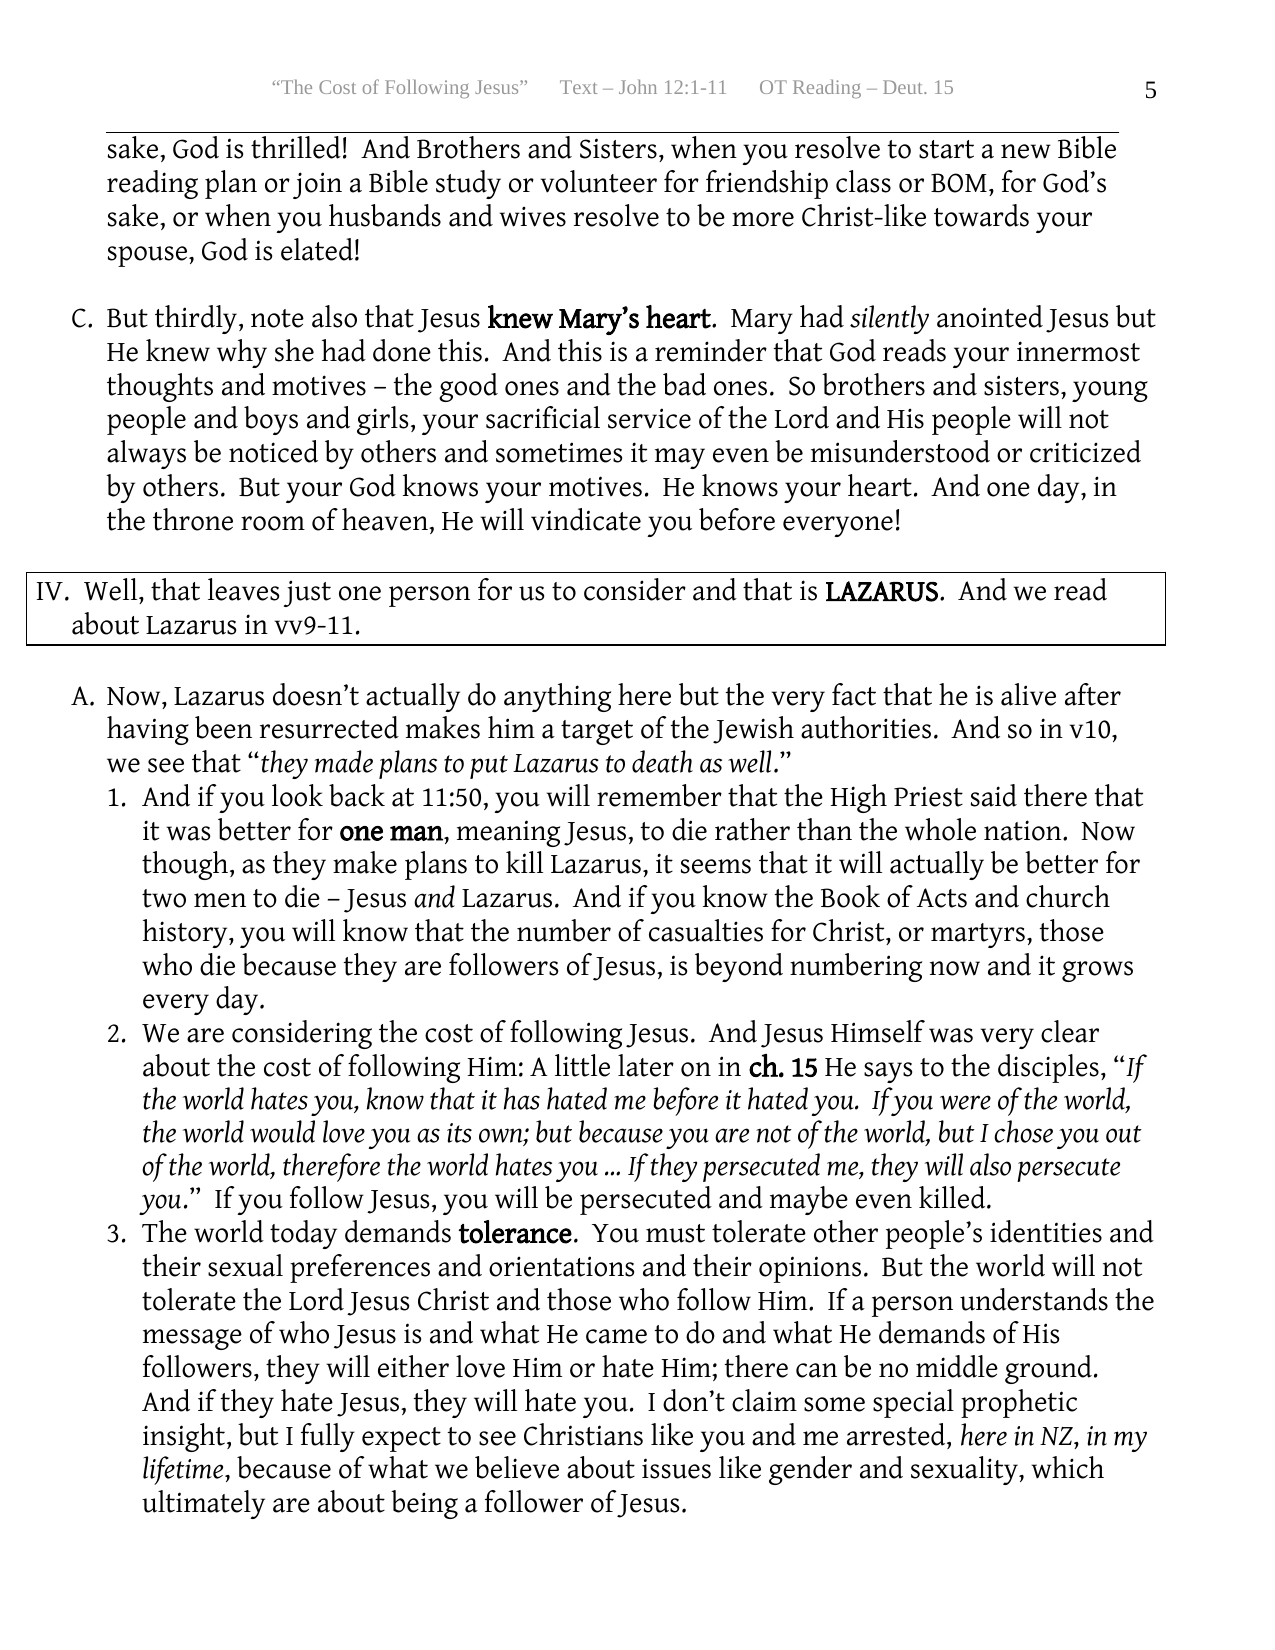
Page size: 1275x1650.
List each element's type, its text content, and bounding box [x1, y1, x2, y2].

list And if you look back at 11:50, you will remember that the High Priest said there that it was better for one man, meaning Jesus, to die rather than the whole nation. Now though, as they make plans to kill Lazarus, it seems that it will actually be better for two men to die – Jesus and Lazarus. And if you know the Book of Acts and church history, you will know that the number of casualties for Christ, or martyrs, those who die because they are followers of Jesus, is beyond numbering now and it grows every day. [106, 781, 1157, 1017]
list Now, Lazarus doesn’t actually do anything here but the very fact that he is alive after having been resurrected makes him a target of the Jewish authorities. And so in v10, we see that “they made plans to put Lazarus to death as well.” [71, 679, 1157, 781]
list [71, 133, 1157, 268]
list We are considering the cost of following Jesus. And Jesus Himself was very clear about the cost of following Him: A little later on in ch. 15 He says to the disciples, “If the world hates you, know that it has hated me before it hated you. If you were of the world, the world would love you as its own; but because you are not of the world, but I chose you out of the world, therefore the world hates you … If they persecuted me, they will also persecute you.” If you follow Jesus, you will be persecuted and maybe even killed. [106, 1017, 1157, 1217]
list But thirdly, note also that Jesus knew Mary’s heart. Mary had silently anointed Jesus but He knew why she had done this. And this is a reminder that God reads your innermost thoughts and motives – the good ones and the bad ones. So brothers and sisters, young people and boys and girls, your sacrificial service of the Lord and His people will not always be noticed by others and sometimes it may even be misunderstood or criticized by others. But your God knows your motives. He knows your heart. And one day, in the throne room of heaven, He will vindicate you before everyone! [71, 302, 1157, 538]
list Well, that leaves just one person for us to consider and that is Lazarus. And we read about Lazarus in vv9-11. [27, 573, 1165, 644]
list The world today demands tolerance. You must tolerate other people’s identities and their sexual preferences and orientations and their opinions. But the world will not tolerate the Lord Jesus Christ and those who follow Him. If a person understands the message of who Jesus is and what He came to do and what He demands of His followers, they will either love Him or hate Him; there can be no middle ground. And if they hate Jesus, they will hate you. I don’t claim some special prophetic insight, but I fully expect to see Christians like you and me arrested, here in NZ, in my lifetime, because of what we believe about issues like gender and sexuality, which ultimately are about being a follower of Jesus. [106, 1217, 1157, 1521]
